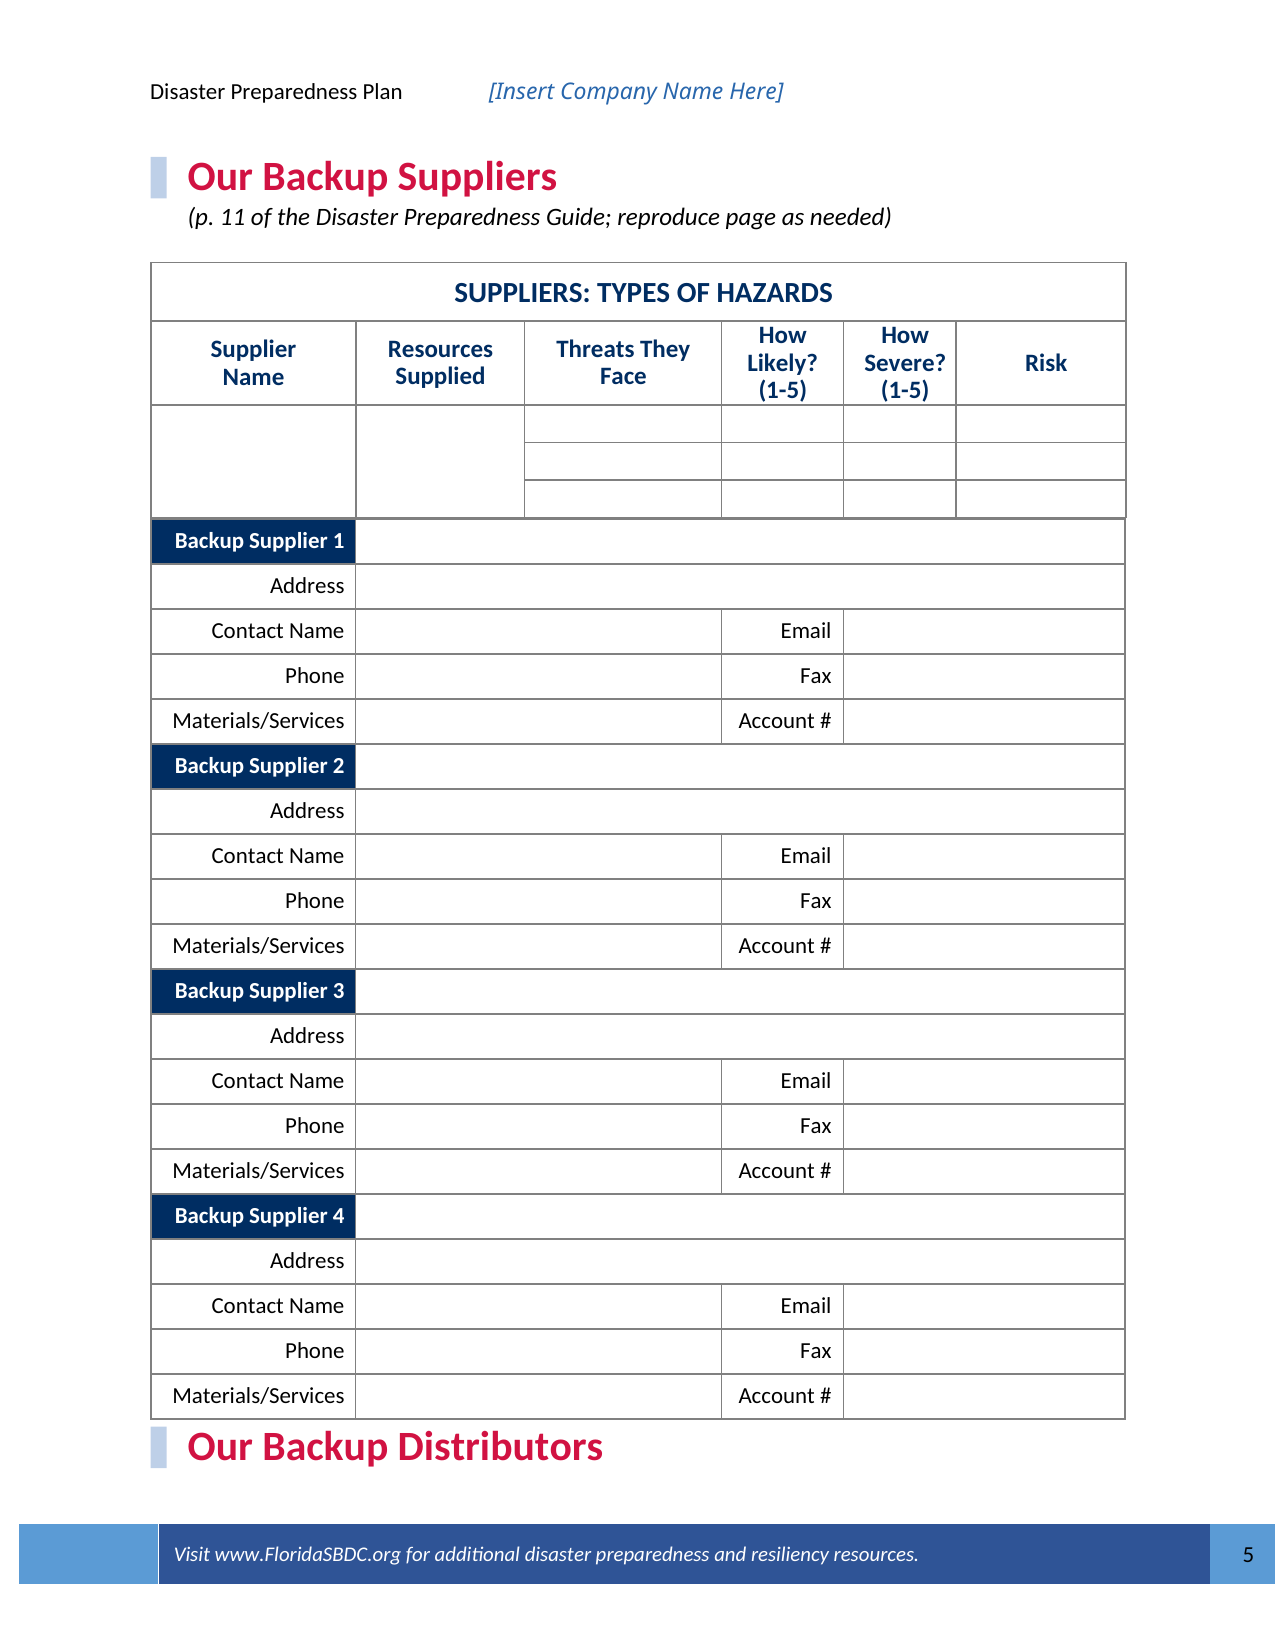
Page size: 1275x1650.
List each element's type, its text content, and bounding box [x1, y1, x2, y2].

table_cell Materials/Services [152, 1150, 355, 1193]
table_cell [525, 443, 721, 479]
table_cell [844, 1150, 1124, 1193]
table_cell [844, 481, 955, 517]
table_cell Email [722, 1285, 843, 1328]
table_cell [844, 1375, 1124, 1418]
table_cell [356, 1285, 721, 1328]
table_cell Phone [152, 655, 355, 698]
table_cell [844, 406, 955, 442]
table_cell [844, 1105, 1124, 1148]
table_cell Address [152, 790, 355, 833]
table_cell [844, 700, 1124, 743]
table_cell [356, 700, 721, 743]
table_header [356, 520, 1124, 563]
table_cell Materials/Services [152, 925, 355, 968]
table_cell [957, 406, 1125, 442]
table_cell [722, 406, 843, 442]
table_cell [957, 443, 1125, 479]
table_cell [356, 880, 721, 923]
table_cell Resources Supplied [357, 322, 524, 404]
table_cell [525, 481, 721, 517]
table_cell [722, 443, 843, 479]
table_cell Email [722, 610, 843, 653]
table_cell Phone [152, 1330, 355, 1373]
table_cell Address [152, 1015, 355, 1058]
table_cell Account # [722, 700, 843, 743]
table_header Backup Supplier 1 [152, 520, 355, 563]
table_cell How Severe? (1-5) [844, 322, 955, 404]
table_cell [844, 925, 1124, 968]
table_cell Account # [722, 1150, 843, 1193]
table_cell Phone [152, 1105, 355, 1148]
table_cell [844, 1285, 1124, 1328]
table_cell Backup Supplier 2 [152, 745, 355, 788]
table_cell Risk [957, 322, 1125, 404]
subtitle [187, 1420, 1125, 1471]
text Our Backup Suppliers (p. 11 of the Disaster Preparedness Guide; reproduce page as needed) [187, 150, 1125, 231]
table_cell Contact Name [152, 1060, 355, 1103]
table_cell Materials/Services [152, 700, 355, 743]
table_cell [957, 481, 1125, 517]
table_cell [844, 835, 1124, 878]
table_cell [844, 1060, 1124, 1103]
table_cell [356, 1195, 1124, 1238]
table_cell Fax [722, 1330, 843, 1373]
table_cell Materials/Services [152, 1375, 355, 1418]
table_cell [356, 1150, 721, 1193]
table_cell [356, 970, 1124, 1013]
table_cell [356, 565, 1124, 608]
table_cell [356, 925, 721, 968]
table_cell Email [722, 1060, 843, 1103]
table_cell [356, 790, 1124, 833]
table_cell [356, 655, 721, 698]
table_cell Threats They Face [525, 322, 721, 404]
table_cell [152, 406, 355, 517]
table_cell [722, 481, 843, 517]
table_cell [844, 655, 1124, 698]
table_cell Fax [722, 880, 843, 923]
table_cell [356, 1105, 721, 1148]
table_cell [844, 610, 1124, 653]
table_header SUPPLIERS: TYPES OF HAZARDS [152, 263, 1125, 320]
table_cell Backup Supplier 3 [152, 970, 355, 1013]
table_cell How Likely? (1-5) [722, 322, 843, 404]
table_cell [356, 610, 721, 653]
table_cell Email [722, 835, 843, 878]
table_cell [356, 745, 1124, 788]
table_cell [356, 1015, 1124, 1058]
table_cell [356, 1240, 1124, 1283]
table_cell [356, 835, 721, 878]
table_cell [844, 1330, 1124, 1373]
table_cell [525, 406, 721, 442]
table_cell [844, 880, 1124, 923]
table_cell [356, 1375, 721, 1418]
table_cell Fax [722, 655, 843, 698]
table_cell Address [152, 565, 355, 608]
table_cell Phone [152, 880, 355, 923]
table_cell [844, 443, 955, 479]
table_cell Supplier Name [152, 322, 355, 404]
table_cell [356, 1060, 721, 1103]
table_cell Contact Name [152, 610, 355, 653]
table_cell Contact Name [152, 835, 355, 878]
table_cell Fax [722, 1105, 843, 1148]
table_cell [356, 1330, 721, 1373]
table_cell Account # [722, 925, 843, 968]
table_cell [357, 406, 524, 517]
table_cell Contact Name [152, 1285, 355, 1328]
table_cell Backup Supplier 4 [152, 1195, 355, 1238]
table_cell Account # [722, 1375, 843, 1418]
table_cell Address [152, 1240, 355, 1283]
